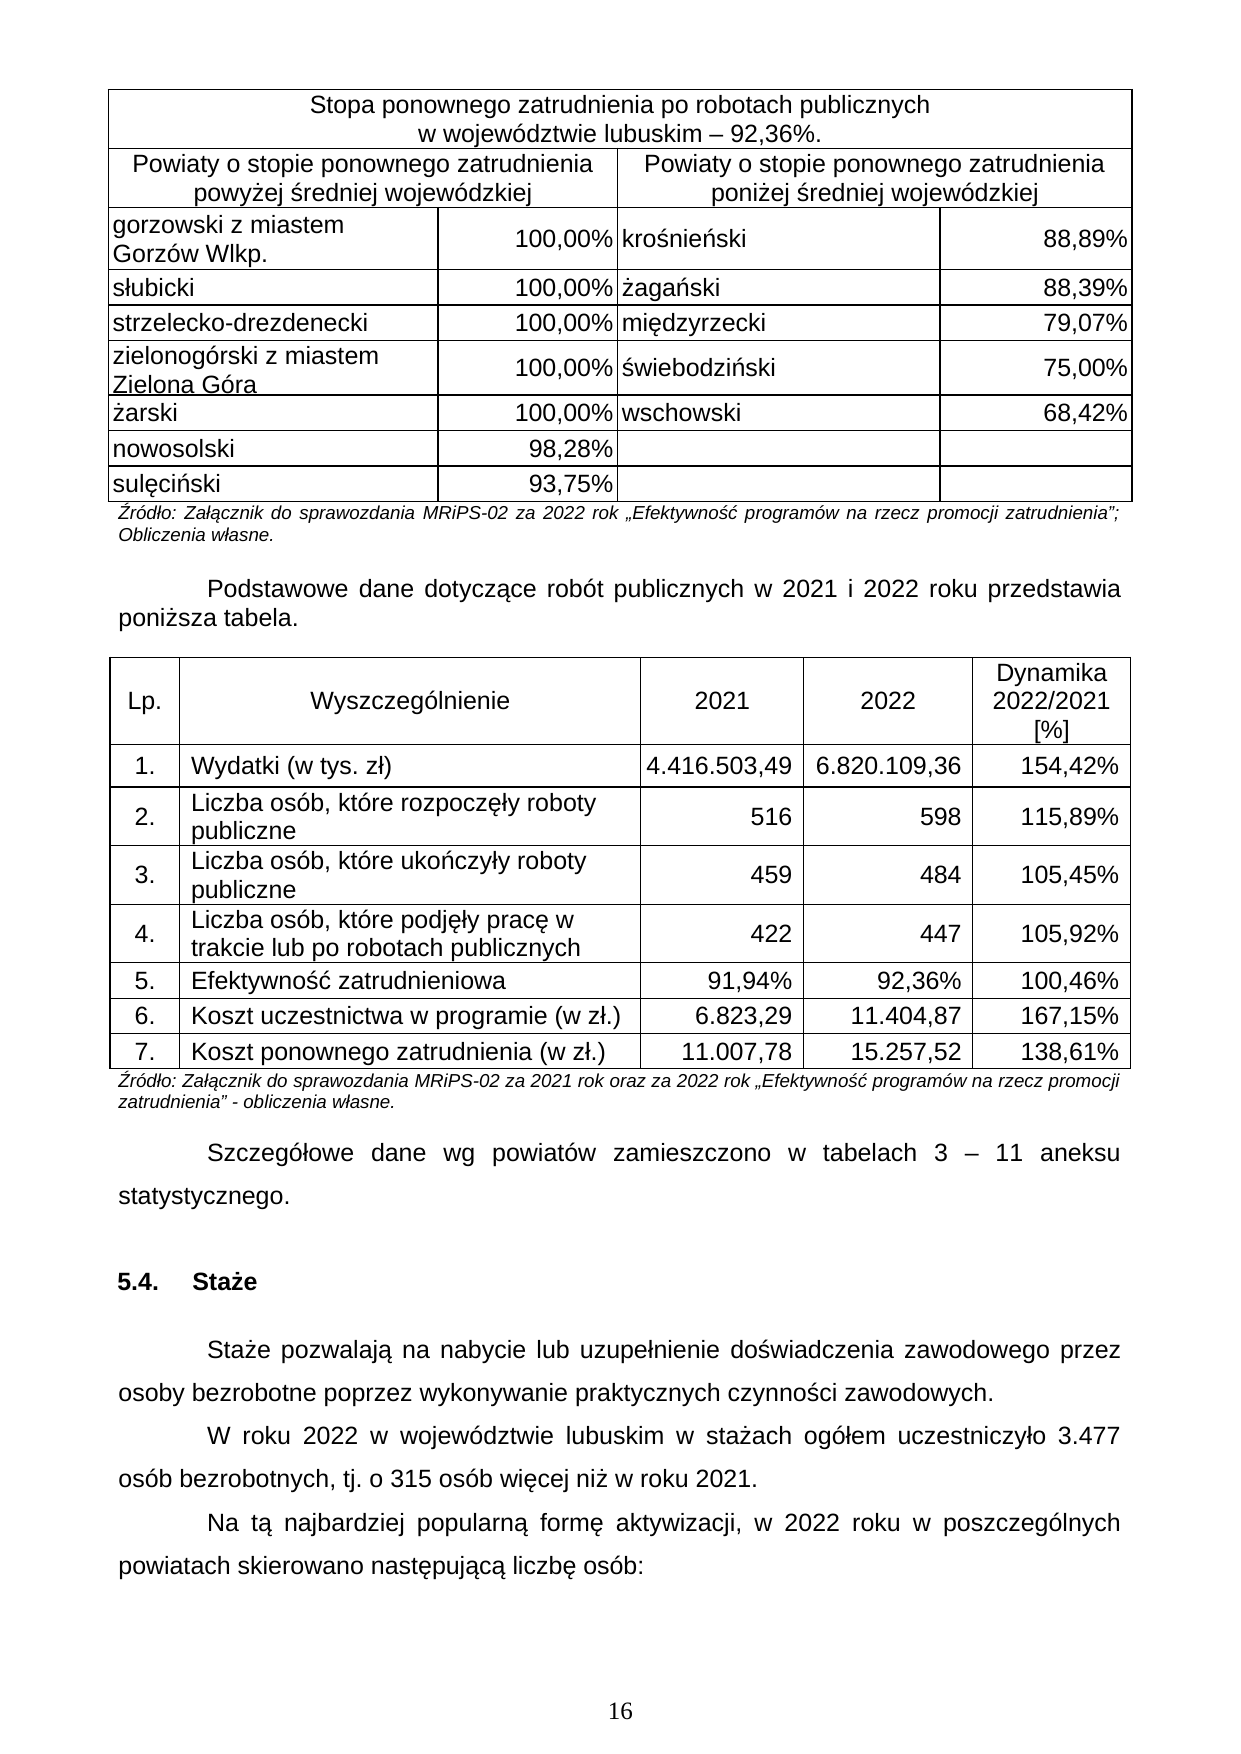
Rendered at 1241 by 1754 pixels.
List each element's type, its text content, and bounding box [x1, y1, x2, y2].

table_cell żagański [618, 270, 939, 304]
table_cell 75,00% [941, 341, 1131, 394]
table_cell 98,28% [439, 431, 617, 465]
table_cell Efektywność zatrudnieniowa [180, 963, 640, 997]
table_cell 6.820.109,36 [804, 745, 972, 786]
table_cell międzyrzecki [618, 306, 939, 339]
table_cell 100,00% [439, 306, 617, 339]
table_cell [618, 467, 939, 501]
text W roku 2022 w województwie lubuskim w stażach ogółem uczestniczyło 3.477 osób bezrobotnych, tj. o 315 osób więcej niż w roku 2021. [118, 1421, 1122, 1493]
table_cell gorzowski z miastem Gorzów Wlkp. [109, 208, 437, 269]
table_cell 6.823,29 [641, 999, 803, 1033]
table_cell słubicki [109, 270, 437, 304]
table_cell Powiaty o stopie ponownego zatrudnienia poniżej średniej wojewódzkiej [618, 149, 1131, 207]
table_cell Liczba osób, które podjęły pracę w trakcie lub po robotach publicznych [180, 905, 640, 962]
table_cell Koszt ponownego zatrudnienia (w zł.) [180, 1034, 640, 1068]
table_cell 598 [804, 788, 972, 845]
table_cell 1. [111, 745, 179, 786]
table_cell sulęciński [109, 467, 437, 501]
subtitle Staże [117, 1267, 1122, 1296]
table_cell 4. [111, 905, 179, 962]
table_cell nowosolski [109, 431, 437, 465]
table_cell 7. [111, 1034, 179, 1068]
text Źródło: Załącznik do sprawozdania MRiPS-02 za 2021 rok oraz za 2022 rok „Efektywność programów na rzecz promocji zatrudnienia” - obliczenia własne. [118, 1069, 1122, 1112]
table_cell krośnieński [618, 208, 939, 269]
table_header 2021 [641, 658, 803, 744]
table_cell 88,39% [941, 270, 1131, 304]
table_header Stopa ponownego zatrudnienia po robotach publicznych w województwie lubuskim – 92,36%. [109, 90, 1131, 148]
table_cell 6. [111, 999, 179, 1033]
table_cell 154,42% [973, 745, 1130, 786]
table_cell 92,36% [804, 963, 972, 997]
table_cell [941, 431, 1131, 465]
table_cell Liczba osób, które ukończyły roboty publiczne [180, 846, 640, 903]
text Na tą najbardziej popularną formę aktywizacji, w 2022 roku w poszczególnych powiatach skierowano następującą liczbę osób: [118, 1507, 1122, 1579]
table_cell 3. [111, 846, 179, 903]
table_cell 138,61% [973, 1034, 1130, 1068]
text Staże pozwalają na nabycie lub uzupełnienie doświadczenia zawodowego przez osoby bezrobotne poprzez wykonywanie praktycznych czynności zawodowych. [118, 1335, 1122, 1407]
table_cell 115,89% [973, 788, 1130, 845]
table_header Dynamika 2022/2021 [%] [973, 658, 1130, 744]
table_cell 2. [111, 788, 179, 845]
table_cell 447 [804, 905, 972, 962]
table_cell 11.007,78 [641, 1034, 803, 1068]
table_cell 91,94% [641, 963, 803, 997]
table_cell świebodziński [618, 341, 939, 394]
table_cell 68,42% [941, 396, 1131, 430]
table_cell 100,00% [439, 341, 617, 394]
table_cell 93,75% [439, 467, 617, 501]
text Źródło: Załącznik do sprawozdania MRiPS-02 za 2022 rok „Efektywność programów na rzecz promocji zatrudnienia”; Obliczenia własne. [118, 502, 1122, 545]
table_cell 5. [111, 963, 179, 997]
table_cell Powiaty o stopie ponownego zatrudnienia powyżej średniej wojewódzkiej [109, 149, 617, 207]
table_cell Koszt uczestnictwa w programie (w zł.) [180, 999, 640, 1033]
table_cell Liczba osób, które rozpoczęły roboty publiczne [180, 788, 640, 845]
table_cell wschowski [618, 396, 939, 430]
table_cell 4.416.503,49 [641, 745, 803, 786]
table_cell 100,00% [439, 270, 617, 304]
table_header Wyszczególnienie [180, 658, 640, 744]
table_cell 88,89% [941, 208, 1131, 269]
table_header 2022 [804, 658, 972, 744]
table_cell żarski [109, 396, 437, 430]
table_header Lp. [111, 658, 179, 744]
table_cell 11.404,87 [804, 999, 972, 1033]
table_cell 100,46% [973, 963, 1130, 997]
table_cell 100,00% [439, 396, 617, 430]
table_cell 484 [804, 846, 972, 903]
table_cell 105,92% [973, 905, 1130, 962]
table_cell strzelecko-drezdenecki [109, 306, 437, 339]
table_cell zielonogórski z miastem Zielona Góra [109, 341, 437, 394]
table_cell 79,07% [941, 306, 1131, 339]
table_cell 167,15% [973, 999, 1130, 1033]
text Podstawowe dane dotyczące robót publicznych w 2021 i 2022 roku przedstawia poniższa tabela. [118, 574, 1122, 632]
table_cell 100,00% [439, 208, 617, 269]
text Szczegółowe dane wg powiatów zamieszczono w tabelach 3 – 11 aneksu statystycznego. [118, 1137, 1122, 1209]
table_cell [618, 431, 939, 465]
table_cell [941, 467, 1131, 501]
table_cell 105,45% [973, 846, 1130, 903]
table_cell 15.257,52 [804, 1034, 972, 1068]
table_cell 516 [641, 788, 803, 845]
table_cell 422 [641, 905, 803, 962]
table_cell 459 [641, 846, 803, 903]
table_cell Wydatki (w tys. zł) [180, 745, 640, 786]
